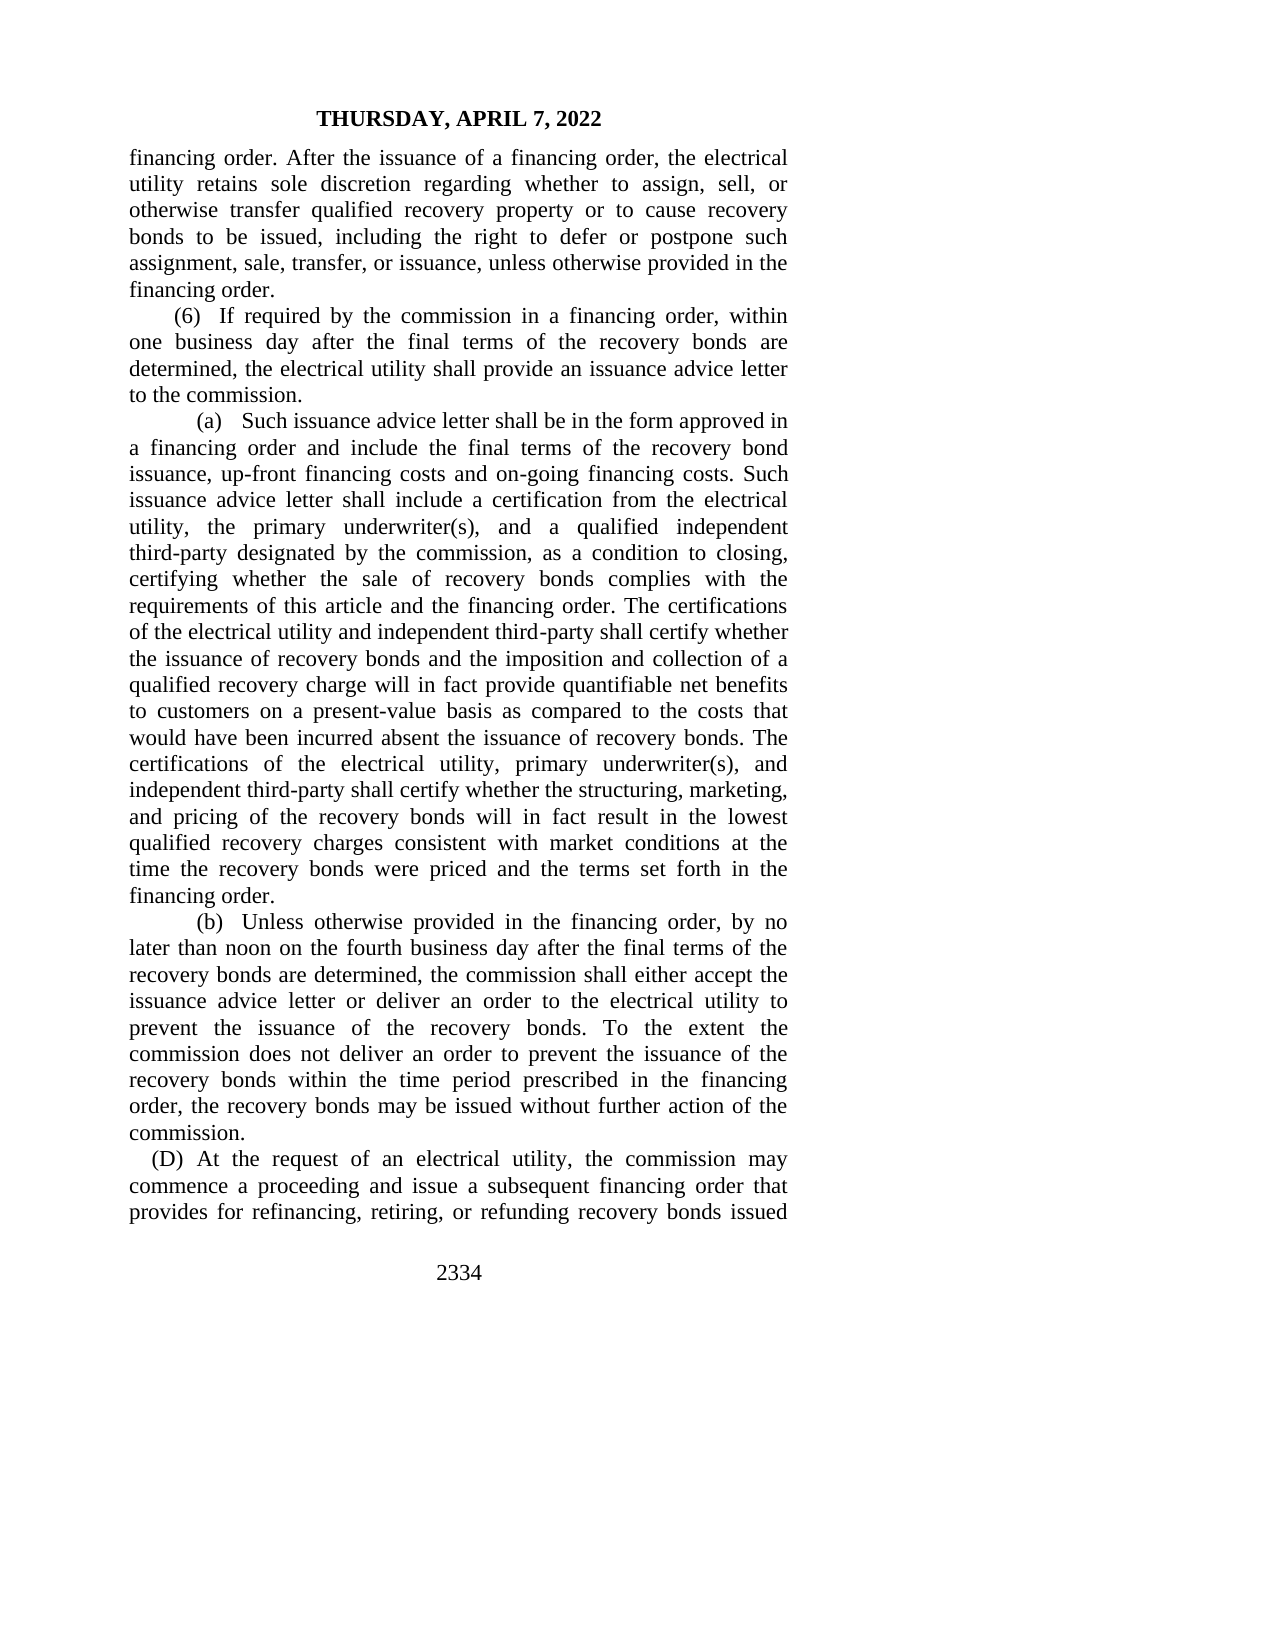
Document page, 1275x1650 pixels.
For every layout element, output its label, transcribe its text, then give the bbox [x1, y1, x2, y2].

text (6) If required by the commission in a financing order, within one business day after the final terms of the recovery bonds are determined, the electrical utility shall provide an issuance advice letter to the commission. [129, 302, 789, 407]
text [129, 144, 789, 302]
text (b) Unless otherwise provided in the financing order, by no later than noon on the fourth business day after the final terms of the recovery bonds are determined, the commission shall either accept the issuance advice letter or deliver an order to the electrical utility to prevent the issuance of the recovery bonds. To the extent the commission does not deliver an order to prevent the issuance of the recovery bonds within the time period prescribed in the financing order, the recovery bonds may be issued without further action of the commission. [129, 908, 789, 1145]
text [129, 1145, 789, 1224]
text (a) Such issuance advice letter shall be in the form approved in a financing order and include the final terms of the recovery bond issuance, up-front financing costs and on-going financing costs. Such issuance advice letter shall include a certification from the electrical utility, the primary underwriter(s), and a qualified independent third-party designated by the commission, as a condition to closing, certifying whether the sale of recovery bonds complies with the requirements of this article and the financing order. The certifications of the electrical utility and independent third-party shall certify whether the issuance of recovery bonds and the imposition and collection of a qualified recovery charge will in fact provide quantifiable net benefits to customers on a present-value basis as compared to the costs that would have been incurred absent the issuance of recovery bonds. The certifications of the electrical utility, primary underwriter(s), and independent third-party shall certify whether the structuring, marketing, and pricing of the recovery bonds will in fact result in the lowest qualified recovery charges consistent with market conditions at the time the recovery bonds were priced and the terms set forth in the financing order. [129, 407, 789, 908]
